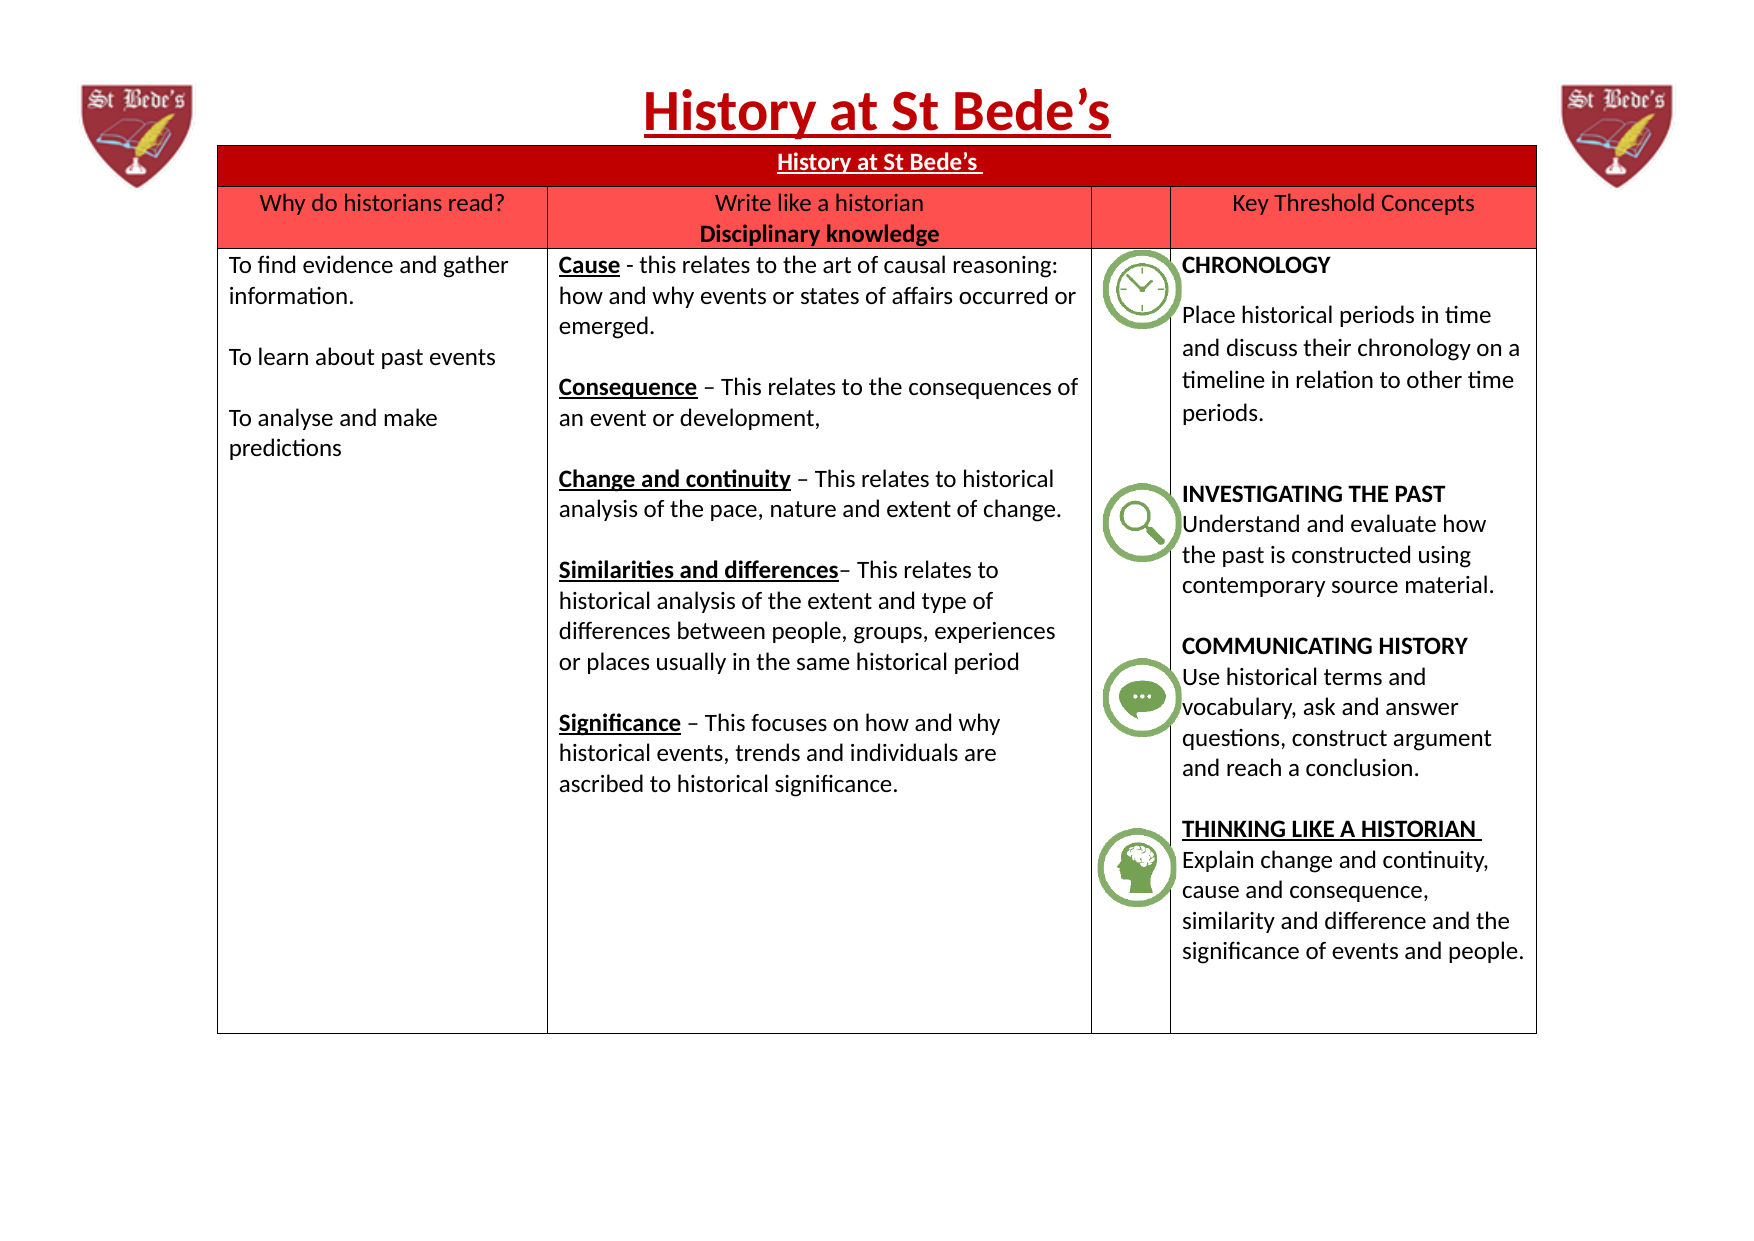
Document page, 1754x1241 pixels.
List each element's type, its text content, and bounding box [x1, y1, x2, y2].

table_cell Cause - this relates to the art of causal reasoning: how and why events or states of affairs occurred or emerged. Consequence – This relates to the consequences of an event or development, Change and continuity – This relates to historical analysis of the pace, nature and extent of change. Similarities and differences– This relates to historical analysis of the extent and type of differences between people, groups, experiences or places usually in the same historical period Significance – This focuses on how and why historical events, trends and individuals are ascribed to historical significance. [548, 249, 1091, 1033]
table_header History at St Bede’s [218, 146, 1536, 186]
picture [75, 75, 199, 196]
table_cell CHRONOLOGY Place historical periods in time and discuss their chronology on a timeline in relation to other time periods. INVESTIGATING THE PAST Understand and evaluate how the past is constructed using contemporary source material. COMMUNICATING HISTORY Use historical terms and vocabulary, ask and answer questions, construct argument and reach a conclusion. THINKING LIKE A HISTORIAN Explain change and continuity, cause and consequence, similarity and difference and the significance of events and people. [1171, 249, 1536, 1033]
table_cell Key Threshold Concepts [1171, 187, 1536, 248]
table_cell Write like a historian Disciplinary knowledge [548, 187, 1091, 248]
table_cell [1092, 187, 1170, 248]
table_cell Why do historians read? [218, 187, 547, 248]
picture [1555, 75, 1679, 196]
table_cell [1092, 249, 1170, 1033]
table_cell To find evidence and gather information. To learn about past events To analyse and make predictions [218, 249, 547, 1033]
